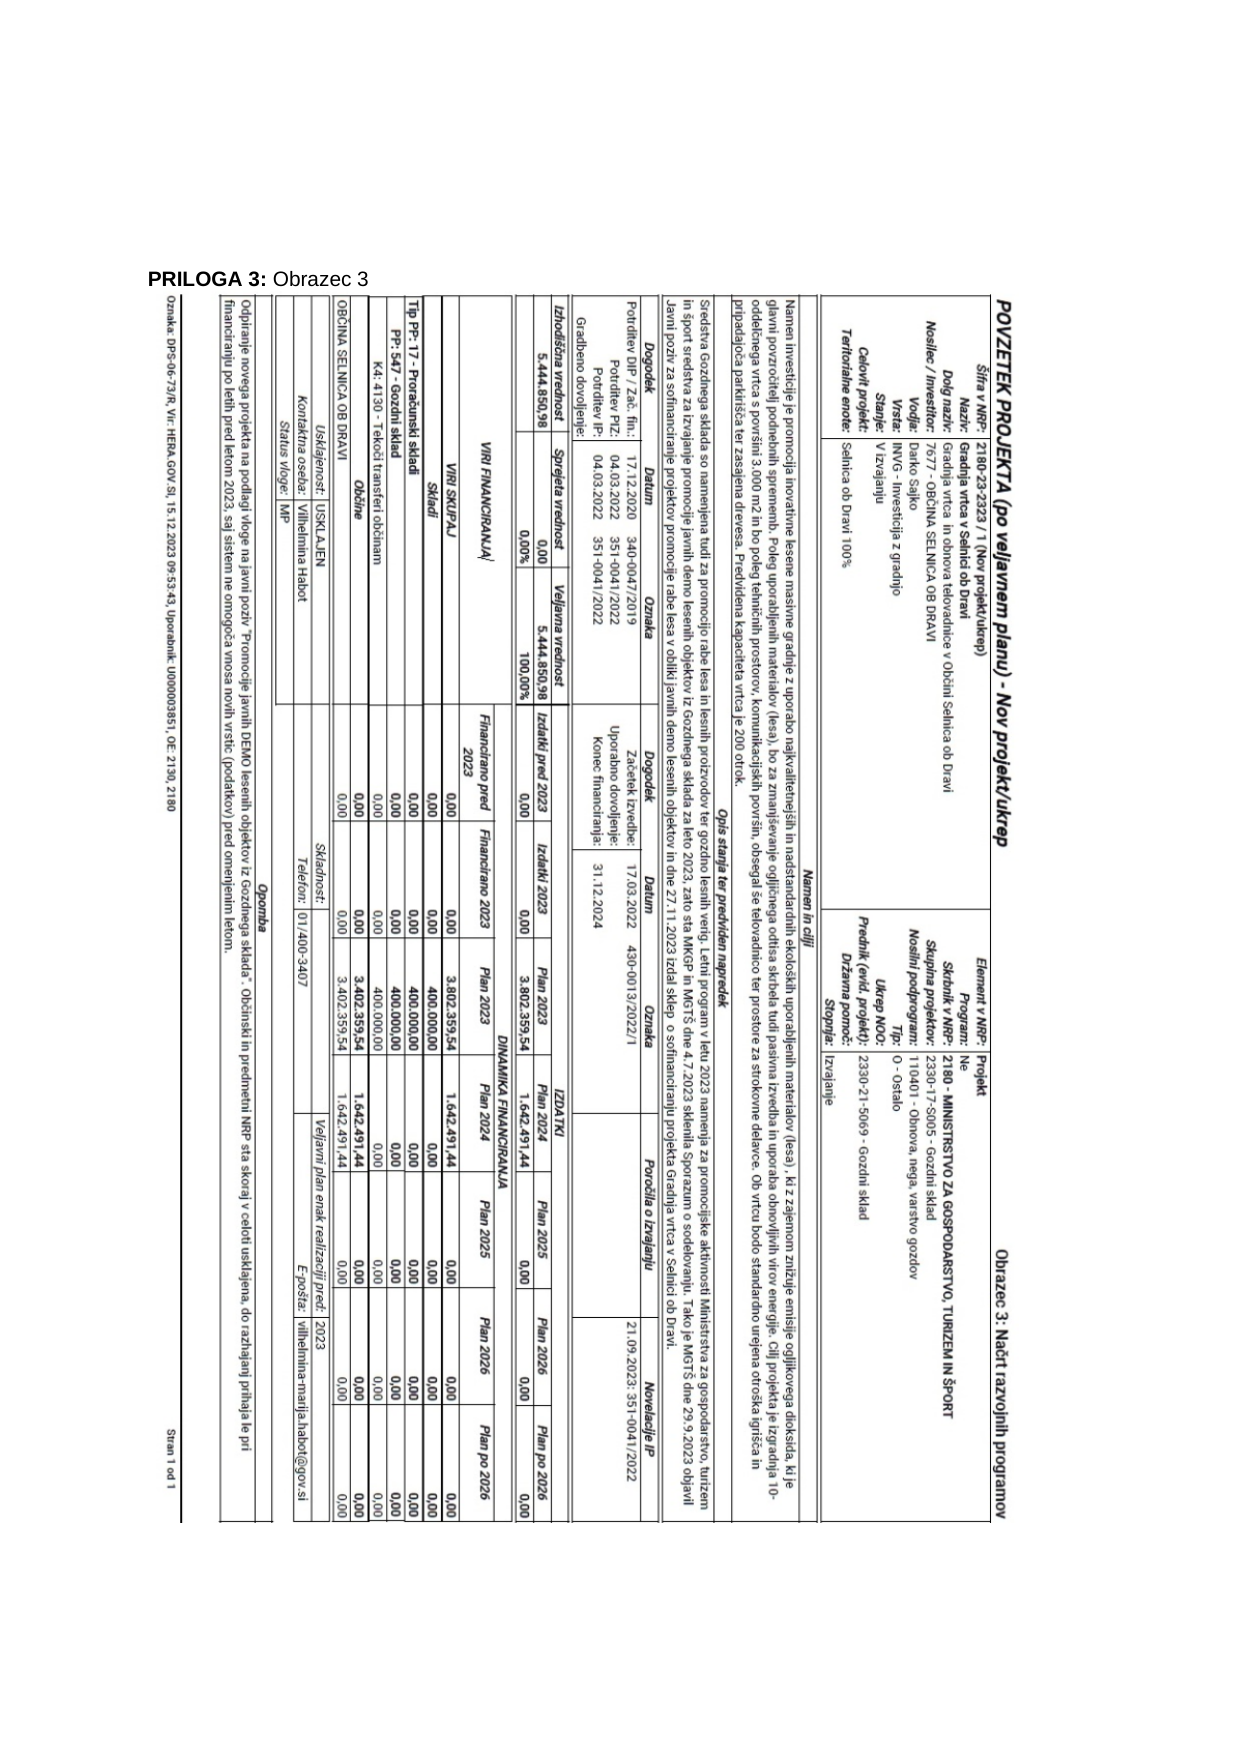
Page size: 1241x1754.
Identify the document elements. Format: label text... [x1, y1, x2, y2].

text PRILOGA 3: Obrazec 3 [148, 267, 1093, 291]
picture [151, 292, 1019, 1523]
